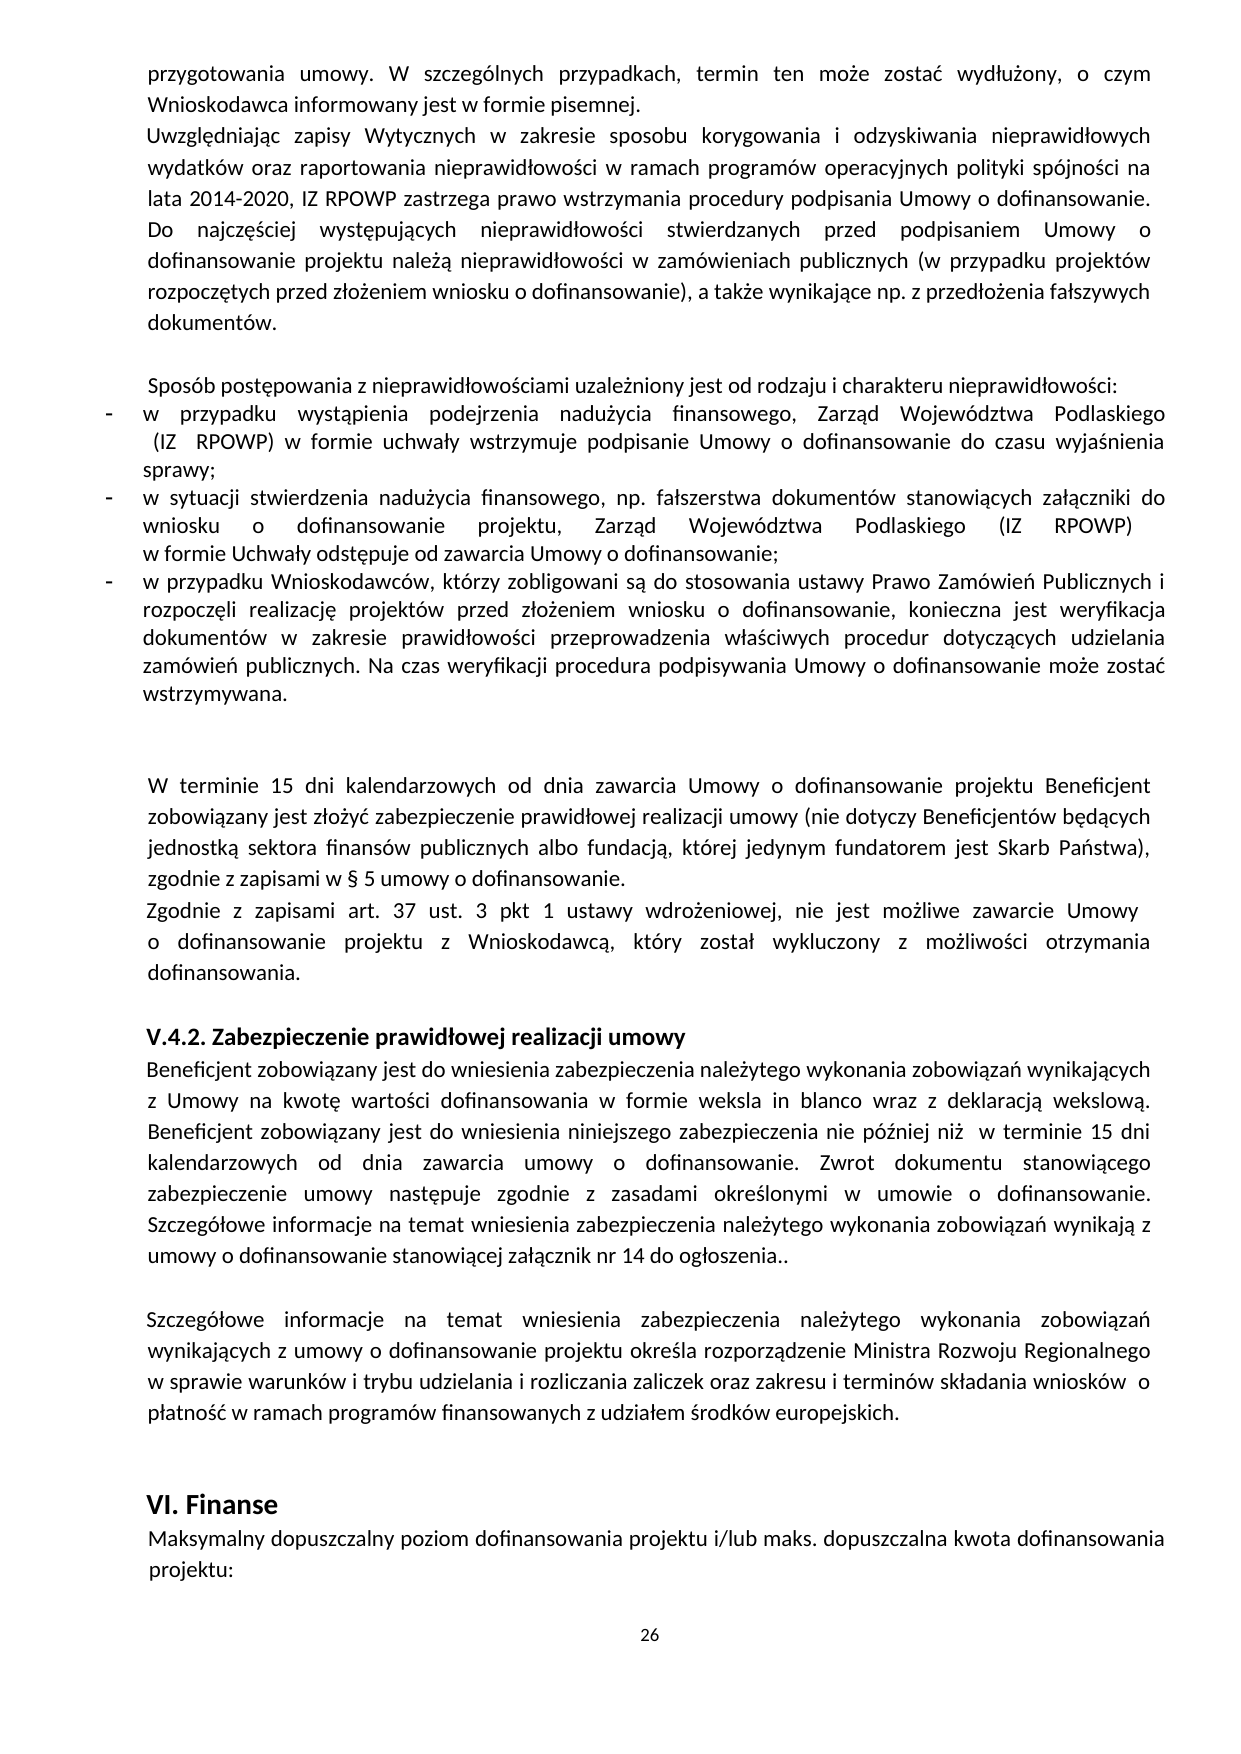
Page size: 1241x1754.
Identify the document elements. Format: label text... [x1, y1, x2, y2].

list w przypadku wystąpienia podejrzenia nadużycia finansowego, Zarząd Województwa Podlaskiego (IZ RPOWP) w formie uchwały wstrzymuje podpisanie Umowy o dofinansowanie do czasu wyjaśnienia sprawy; [105, 399, 1167, 483]
text Beneficjent zobowiązany jest do wniesienia zabezpieczenia należytego wykonania zobowiązań wynikających z Umowy na kwotę wartości dofinansowania w formie weksla in blanco wraz z deklaracją wekslową. Beneficjent zobowiązany jest do wniesienia niniejszego zabezpieczenia nie później niż w terminie 15 dni kalendarzowych od dnia zawarcia umowy o dofinansowanie. Zwrot dokumentu stanowiącego zabezpieczenie umowy następuje zgodnie z zasadami określonymi w umowie o dofinansowanie. Szczegółowe informacje na temat wniesienia zabezpieczenia należytego wykonania zobowiązań wynikają z umowy o dofinansowanie stanowiącej załącznik nr 14 do ogłoszenia.. [146, 1055, 1152, 1269]
subtitle VI. Finanse [146, 1486, 1167, 1521]
list w sytuacji stwierdzenia nadużycia finansowego, np. fałszerstwa dokumentów stanowiących załączniki do wniosku o dofinansowanie projektu, Zarząd Województwa Podlaskiego (IZ RPOWP) w formie Uchwały odstępuje od zawarcia Umowy o dofinansowanie; [105, 483, 1167, 567]
text Maksymalny dopuszczalny poziom dofinansowania projektu i/lub maks. dopuszczalna kwota dofinansowania projektu: [148, 1524, 1167, 1583]
text Sposób postępowania z nieprawidłowościami uzależniony jest od rodzaju i charakteru nieprawidłowości: [148, 371, 1167, 399]
text W terminie 15 dni kalendarzowych od dnia zawarcia Umowy o dofinansowanie projektu Beneficjent zobowiązany jest złożyć zabezpieczenie prawidłowej realizacji umowy (nie dotyczy Beneficjentów będących jednostką sektora finansów publicznych albo fundacją, której jedynym fundatorem jest Skarb Państwa), zgodnie z zapisami w § 5 umowy o dofinansowanie. [148, 771, 1152, 892]
text Uwzględniając zapisy Wytycznych w zakresie sposobu korygowania i odzyskiwania nieprawidłowych wydatków oraz raportowania nieprawidłowości w ramach programów operacyjnych polityki spójności na lata 2014-2020, IZ RPOWP zastrzega prawo wstrzymania procedury podpisania Umowy o dofinansowanie. Do najczęściej występujących nieprawidłowości stwierdzanych przed podpisaniem Umowy o dofinansowanie projektu należą nieprawidłowości w zamówieniach publicznych (w przypadku projektów rozpoczętych przed złożeniem wniosku o dofinansowanie), a także wynikające np. z przedłożenia fałszywych dokumentów. [146, 122, 1152, 336]
text Zgodnie z zapisami art. 37 ust. 3 pkt 1 ustawy wdrożeniowej, nie jest możliwe zawarcie Umowy o dofinansowanie projektu z Wnioskodawcą, który został wykluczony z możliwości otrzymania dofinansowania. [146, 896, 1152, 986]
text Szczegółowe informacje na temat wniesienia zabezpieczenia należytego wykonania zobowiązań wynikających z umowy o dofinansowanie projektu określa rozporządzenie Ministra Rozwoju Regionalnego w sprawie warunków i trybu udzielania i rozliczania zaliczek oraz zakresu i terminów składania wniosków o płatność w ramach programów finansowanych z udziałem środków europejskich. [146, 1305, 1152, 1426]
list w przypadku Wnioskodawców, którzy zobligowani są do stosowania ustawy Prawo Zamówień Publicznych i rozpoczęli realizację projektów przed złożeniem wniosku o dofinansowanie, konieczna jest weryfikacja dokumentów w zakresie prawidłowości przeprowadzenia właściwych procedur dotyczących udzielania zamówień publicznych. Na czas weryfikacji procedura podpisywania Umowy o dofinansowanie może zostać wstrzymywana. [105, 567, 1167, 707]
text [146, 59, 1152, 118]
subtitle V.4.2. Zabezpieczenie prawidłowej realizacji umowy [146, 1021, 1167, 1051]
